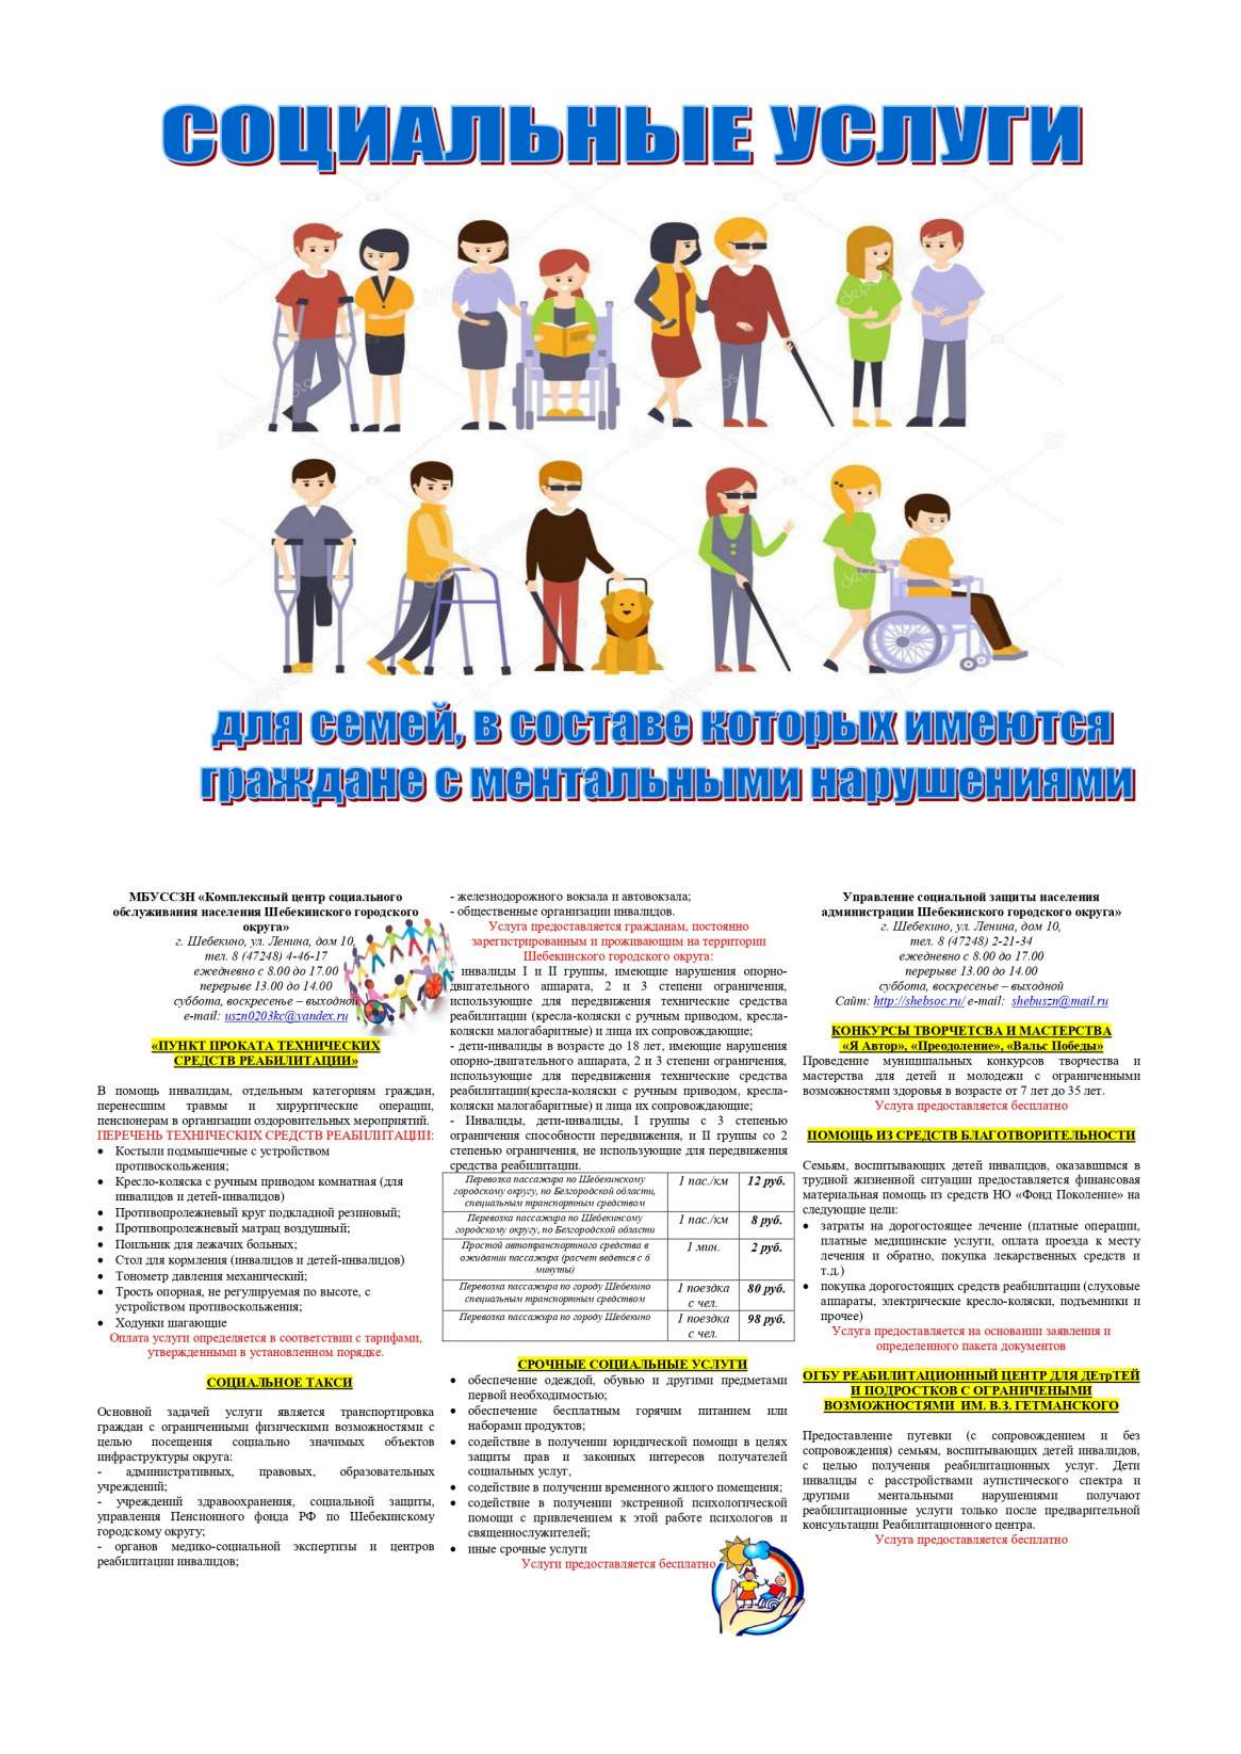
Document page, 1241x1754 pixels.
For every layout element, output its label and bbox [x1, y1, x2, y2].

picture [75, 870, 1166, 1642]
picture [75, 75, 1166, 846]
